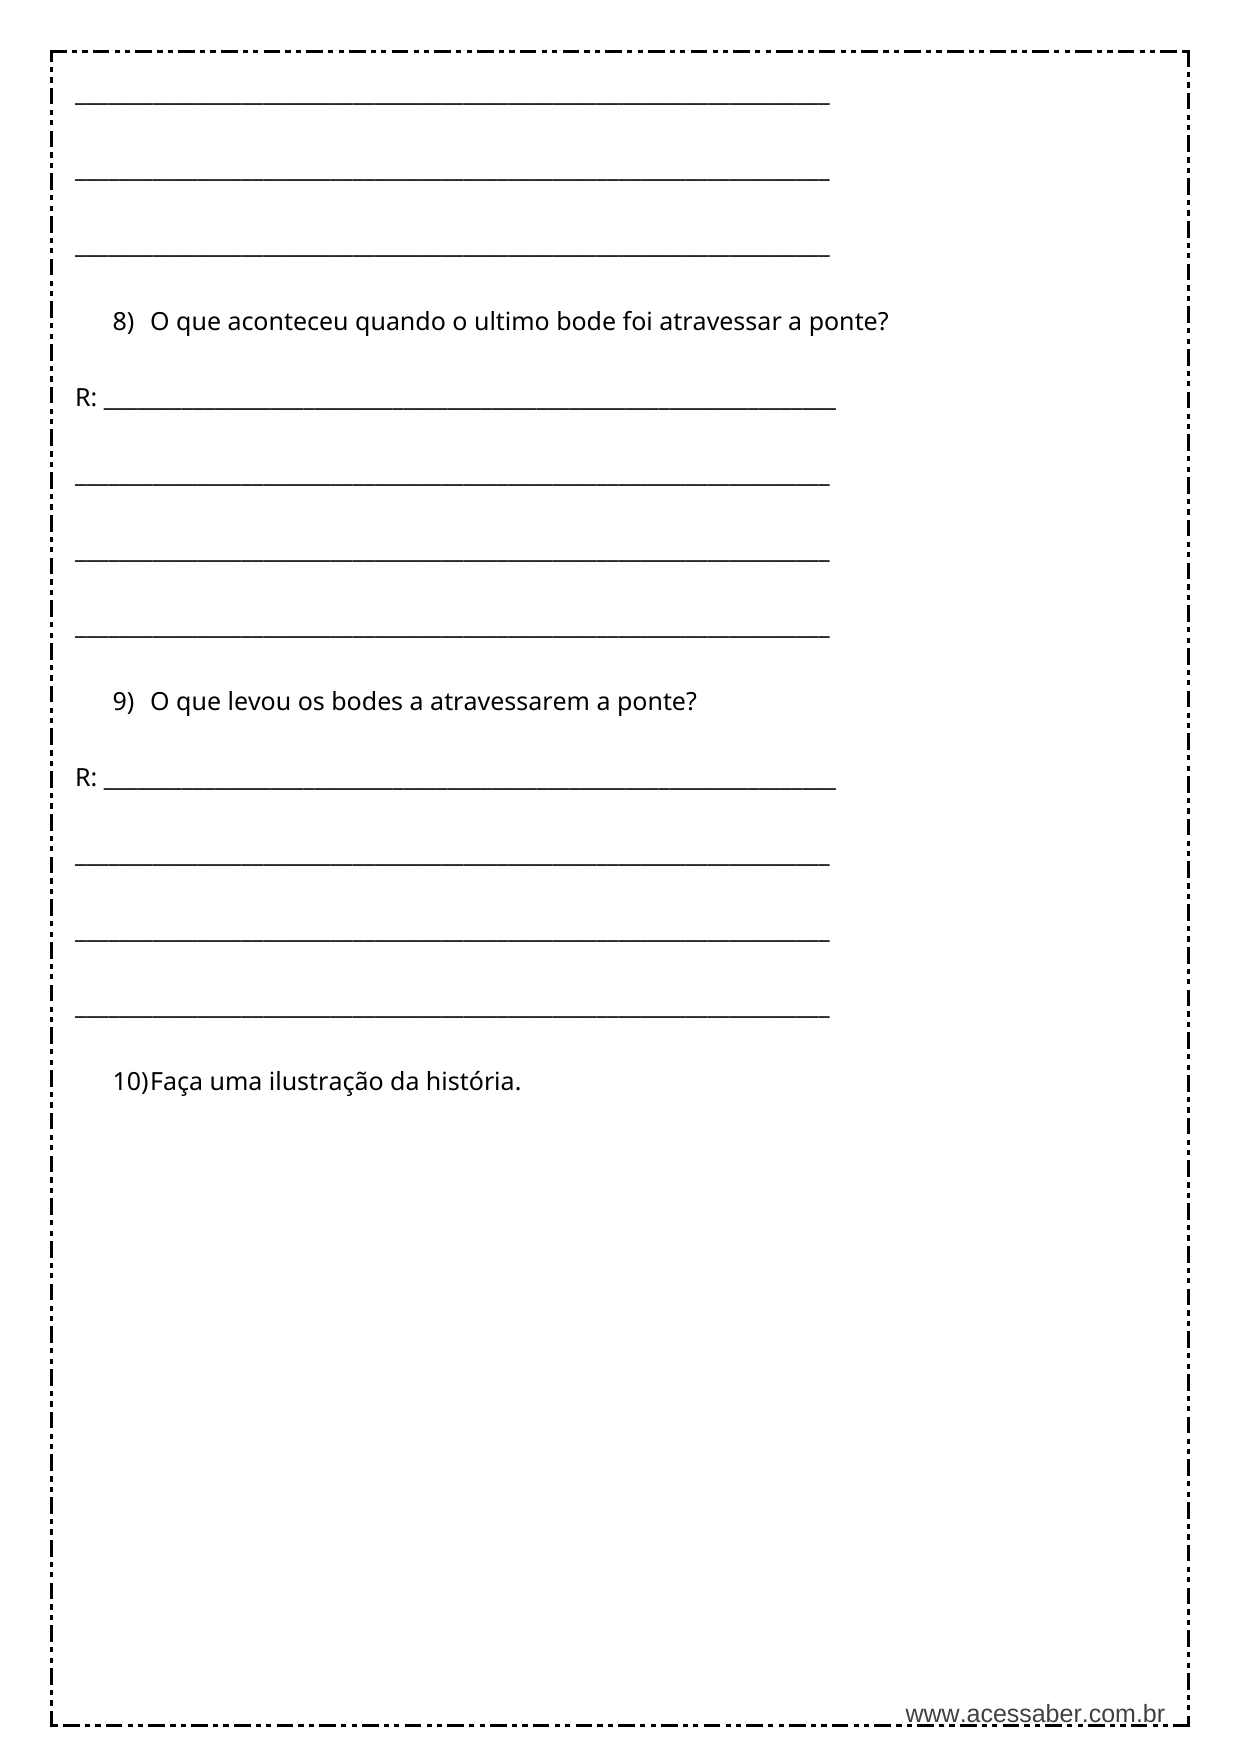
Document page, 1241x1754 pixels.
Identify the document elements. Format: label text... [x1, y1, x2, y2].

text ____________________________________________________________________ [75, 607, 1165, 641]
text ____________________________________________________________________ [75, 911, 1165, 946]
text ____________________________________________________________________ [75, 455, 1165, 489]
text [75, 151, 1165, 185]
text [75, 75, 1165, 109]
text R: __________________________________________________________________ [75, 759, 1165, 793]
text R: __________________________________________________________________ [75, 379, 1165, 413]
list O que aconteceu quando o ultimo bode foi atravessar a ponte? [112, 303, 1165, 337]
list O que levou os bodes a atravessarem a ponte? [112, 683, 1165, 717]
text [75, 227, 1165, 261]
text ____________________________________________________________________ [75, 987, 1165, 1022]
list Faça uma ilustração da história. [112, 1063, 1165, 1098]
text ____________________________________________________________________ [75, 835, 1165, 869]
text ____________________________________________________________________ [75, 531, 1165, 565]
